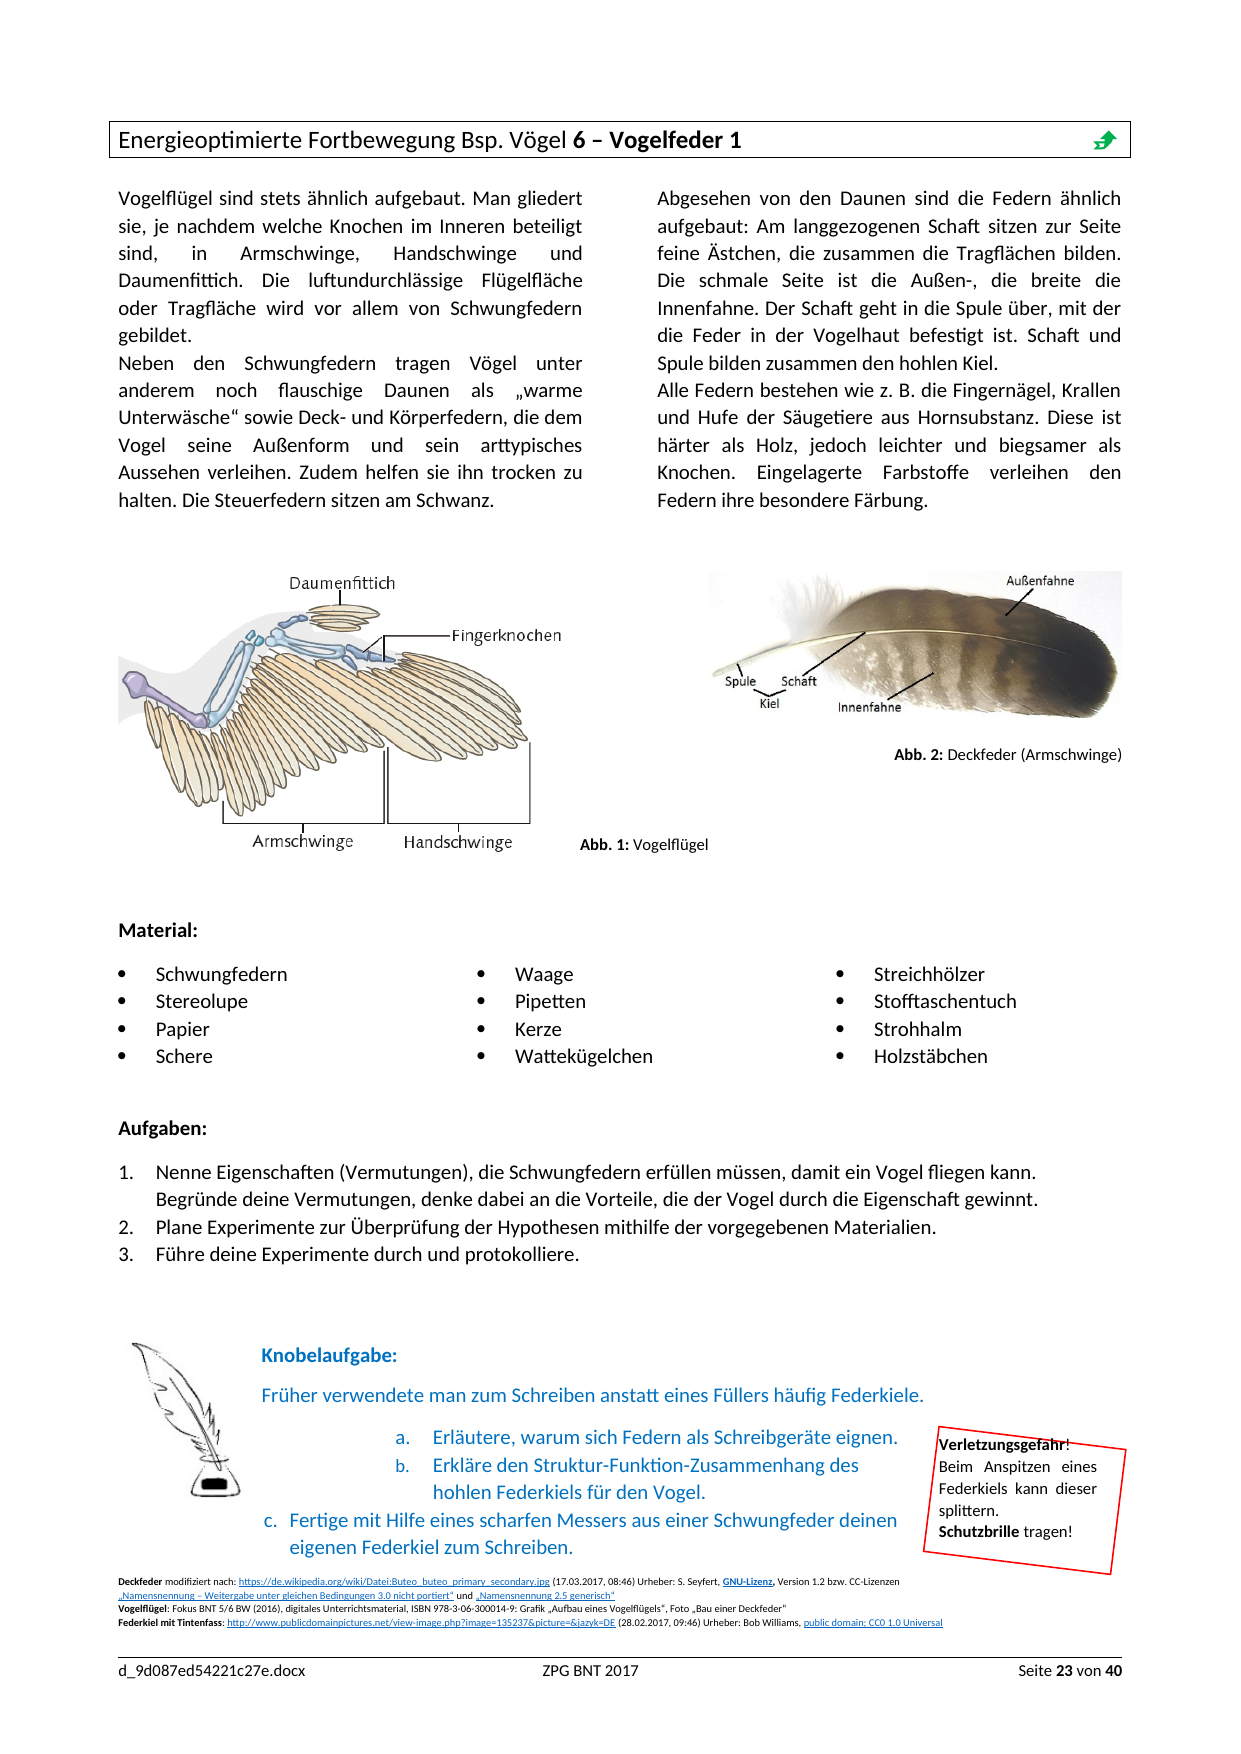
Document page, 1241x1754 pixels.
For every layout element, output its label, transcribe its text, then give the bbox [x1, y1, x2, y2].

list Pipetten [477, 989, 763, 1014]
list Erläutere, warum sich Federn als Schreibgeräte eignen. [252, 1422, 1122, 1450]
list Streichhölzer [836, 961, 1122, 987]
text Abgesehen von den Daunen sind die Federn ähnlich aufgebaut: Am langgezogenen Schaft sitzen zur Seite feine Ästchen, die zusammen die Tragflächen bilden. Die schmale Seite ist die Außen-, die breite die Innenfahne. Der Schaft geht in die Spule über, mit der die Feder in der Vogelhaut befestigt ist. Schaft und Spule bilden zusammen den hohlen Kiel. [657, 185, 1122, 375]
text Alle Federn bestehen wie z. B. die Fingernägel, Krallen und Hufe der Säugetiere aus Hornsubstanz. Diese ist härter als Holz, jedoch leichter und biegsamer als Knochen. Eingelagerte Farbstoffe verleihen den Federn ihre besondere Färbung. [657, 377, 1122, 512]
text Abb. 2: Deckfeder (Armschwinge) [562, 744, 1122, 764]
text Knobelaufgabe: [243, 1342, 1122, 1367]
text Energieoptimierte Fortbewegung Bsp. Vögel 6 – Vogelfeder 1 [110, 122, 1130, 157]
list Nenne Eigenschaften (Vermutungen), die Schwungfedern erfüllen müssen, damit ein Vogel fliegen kann. Begründe deine Vermutungen, denke dabei an die Vorteile, die der Vogel durch die Eigenschaft gewinnt. [118, 1159, 1122, 1212]
list Stofftaschentuch [836, 989, 1122, 1014]
text Abb. 1: Vogelflügel [118, 835, 1122, 855]
list Holzstäbchen [836, 1043, 1122, 1069]
picture [118, 571, 562, 852]
text Deckfeder modifiziert nach: https://de.wikipedia.org/wiki/Datei:Buteo_buteo_primary_secondary.jpg (17.03.2017, 08:46) Urheber: S. Seyfert, GNU-Lizenz, Version 1.2 bzw. CC-Lizenzen „Namensnennung – Weitergabe unter gleichen Bedingungen 3.0 nicht portiert“ und „Namensnennung 2.5 generisch“ [118, 1575, 1122, 1602]
list Erkläre den Struktur-Funktion-Zusammenhang des hohlen Federkiels für den Vogel. [252, 1452, 935, 1505]
picture [118, 1342, 243, 1498]
list Fertige mit Hilfe eines scharfen Messers aus einer Schwungfeder deinen eigenen Federkiel zum Schreiben. [264, 1507, 979, 1560]
text Neben den Schwungfedern tragen Vögel unter anderem noch flauschige Daunen als „warme Unterwäsche“ sowie Deck- und Körperfedern, die dem Vogel seine Außenform und sein arttypisches Aussehen verleihen. Zudem helfen sie ihn trocken zu halten. Die Steuerfedern sitzen am Schwanz. [118, 350, 583, 512]
list Schwungfedern [118, 961, 403, 987]
list Strohhalm [836, 1016, 1122, 1042]
list Plane Experimente zur Überprüfung der Hypothesen mithilfe der vorgegebenen Materialien. [118, 1214, 1122, 1239]
text Vogelflügel sind stets ähnlich aufgebaut. Man gliedert sie, je nachdem welche Knochen im Inneren beteiligt sind, in Armschwinge, Handschwinge und Daumenfittich. Die luftundurchlässige Flügelfläche oder Tragfläche wird vor allem von Schwungfedern gebildet. [118, 185, 583, 348]
text Früher verwendete man zum Schreiben anstatt eines Füllers häufig Federkiele. [243, 1382, 1122, 1407]
list Schere [118, 1043, 403, 1069]
list Waage [477, 961, 763, 987]
list Papier [118, 1016, 403, 1042]
list Führe deine Experimente durch und protokolliere. [118, 1241, 1122, 1267]
text Aufgaben: [118, 1115, 1122, 1140]
text Federkiel mit Tintenfass: http://www.publicdomainpictures.net/view-image.php?image=135237&picture=&jazyk=DE (28.02.2017, 09:46) Urheber: Bob Williams, public domain; CC0 1.0 Universal [118, 1616, 1122, 1629]
list Stereolupe [118, 989, 403, 1014]
text Material: [118, 917, 1122, 943]
list Kerze [477, 1016, 763, 1042]
picture [708, 571, 1123, 718]
list Wattekügelchen [477, 1043, 763, 1069]
